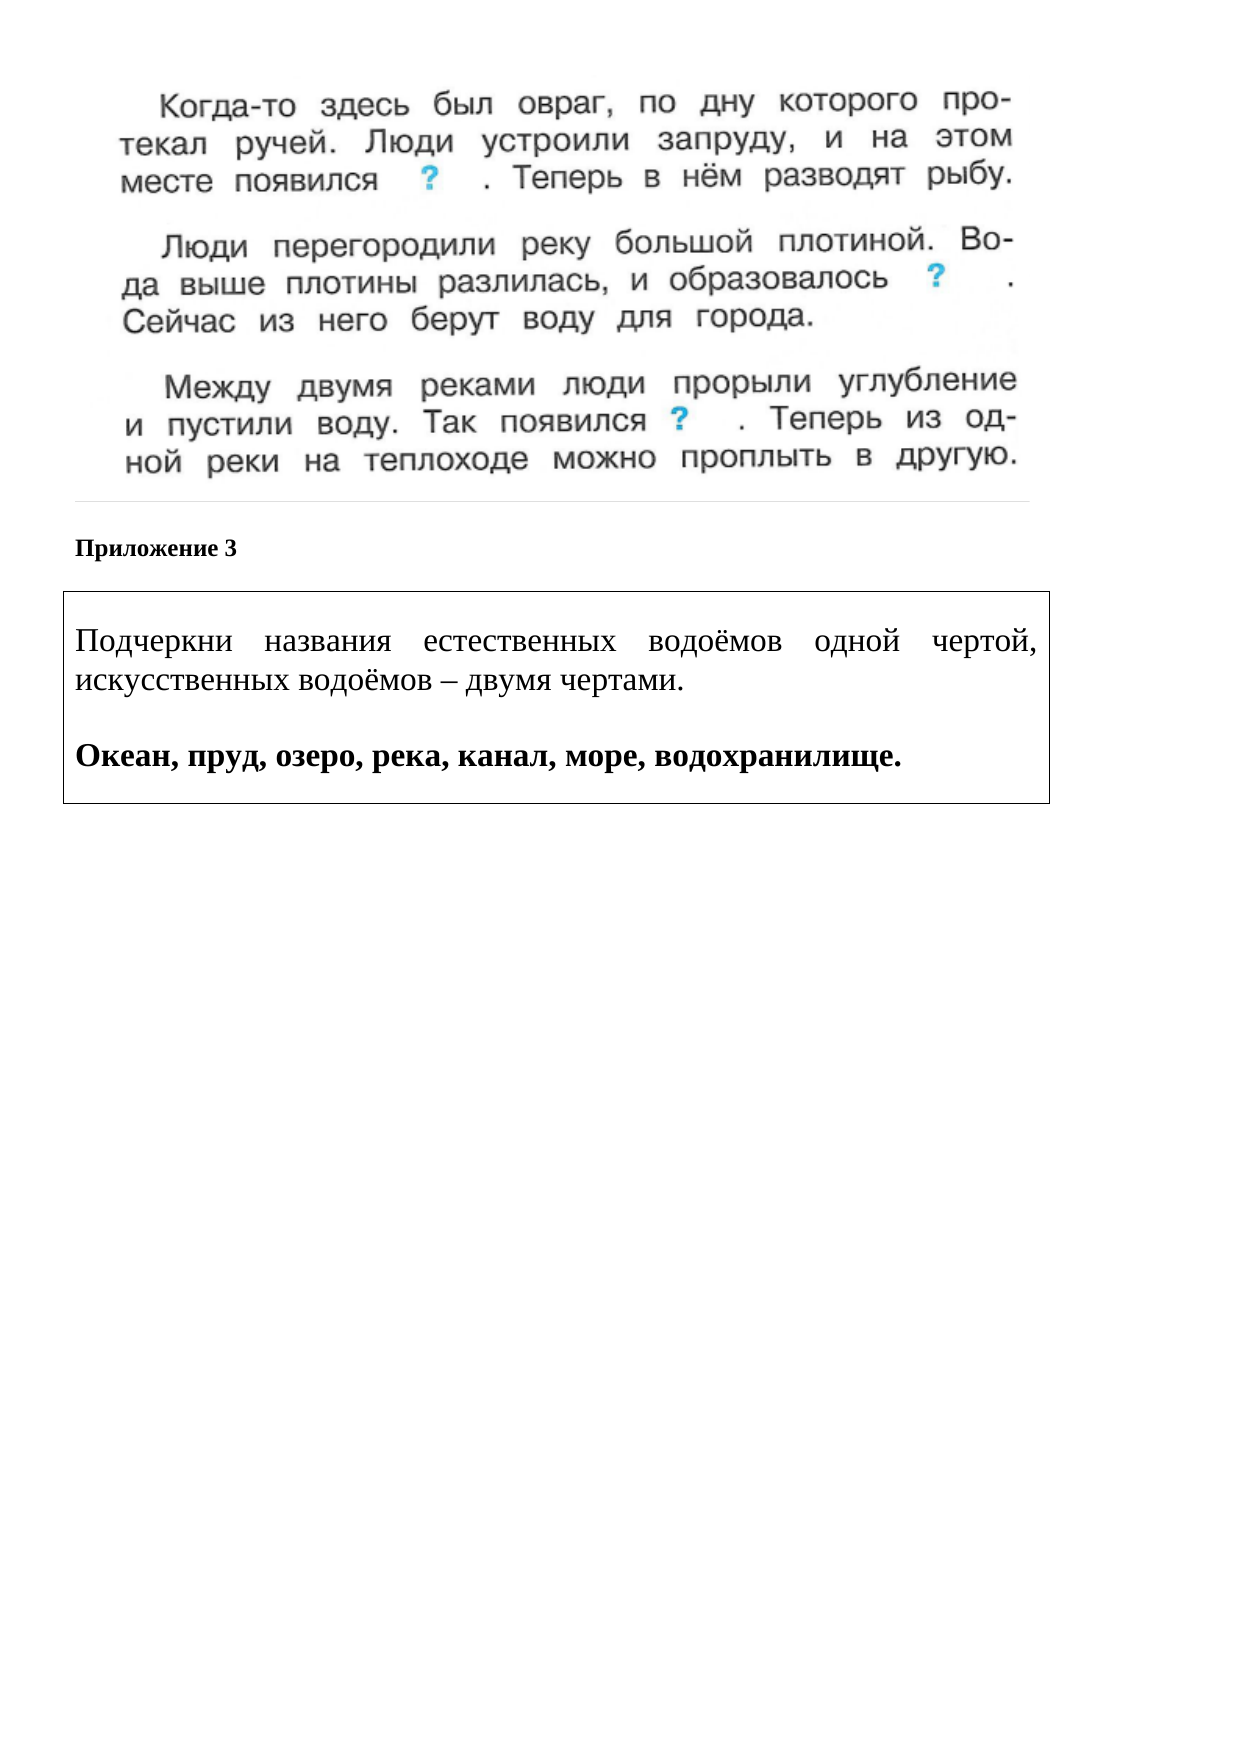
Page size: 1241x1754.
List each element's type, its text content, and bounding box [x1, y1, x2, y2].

picture [75, 75, 1030, 505]
text Приложение 3 [75, 533, 1165, 562]
table_header Подчеркни названия естественных водоёмов одной чертой, искусственных водоёмов – двумя чертами. Океан, пруд, озеро, река, канал, море, водохранилище. [64, 592, 1049, 803]
